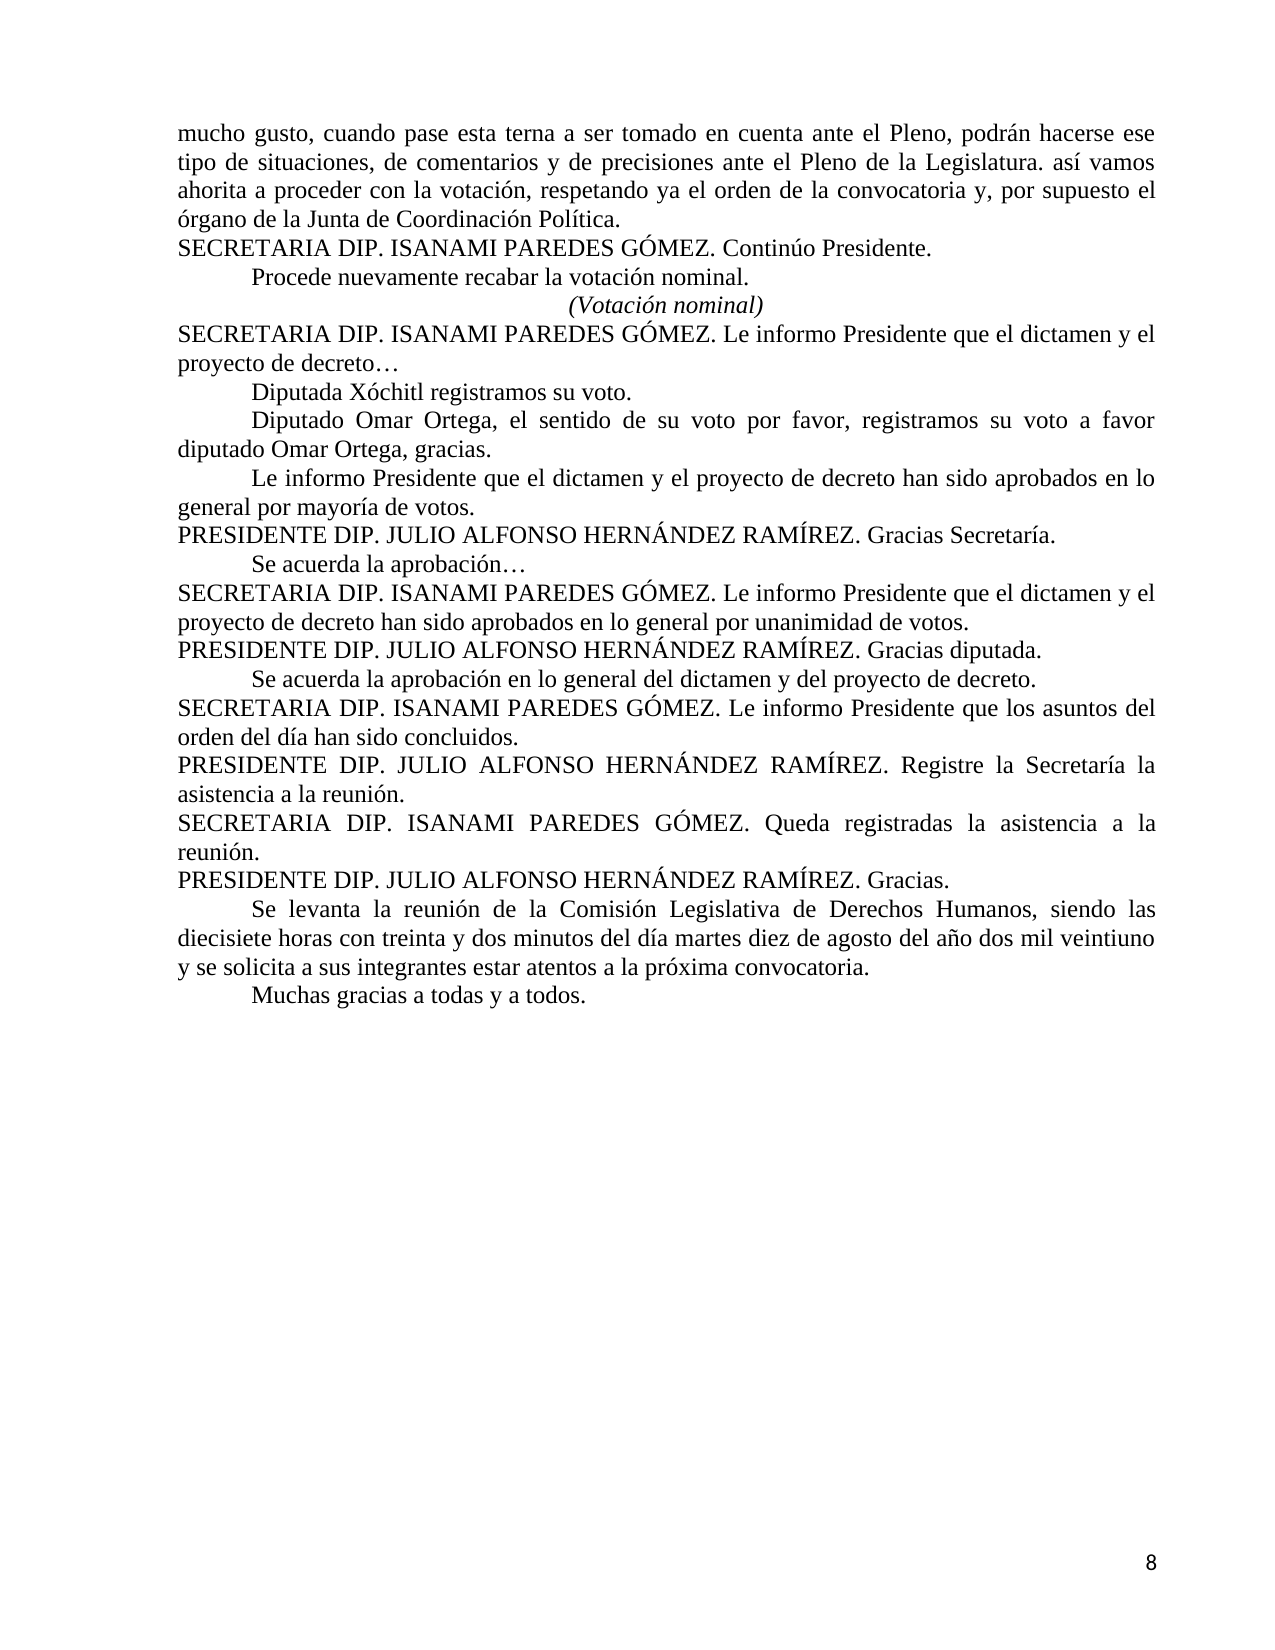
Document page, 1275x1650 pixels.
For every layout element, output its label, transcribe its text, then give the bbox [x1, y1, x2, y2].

text (Votación nominal) [177, 291, 1157, 319]
text Le informo Presidente que el dictamen y el proyecto de decreto han sido aprobados en lo general por mayoría de votos. [177, 463, 1157, 521]
text PRESIDENTE DIP. JULIO ALFONSO HERNÁNDEZ RAMÍREZ. Gracias diputada. [177, 636, 1157, 664]
text SECRETARIA DIP. ISANAMI PAREDES GÓMEZ. Le informo Presidente que el dictamen y el proyecto de decreto han sido aprobados en lo general por unanimidad de votos. [177, 578, 1157, 636]
text PRESIDENTE DIP. JULIO ALFONSO HERNÁNDEZ RAMÍREZ. Registre la Secretaría la asistencia a la reunión. [177, 751, 1157, 808]
text Diputado Omar Ortega, el sentido de su voto por favor, registramos su voto a favor diputado Omar Ortega, gracias. [177, 406, 1157, 463]
text SECRETARIA DIP. ISANAMI PAREDES GÓMEZ. Queda registradas la asistencia a la reunión. [177, 808, 1157, 866]
text Procede nuevamente recabar la votación nominal. [177, 262, 1157, 291]
text PRESIDENTE DIP. JULIO ALFONSO HERNÁNDEZ RAMÍREZ. Gracias. [177, 866, 1157, 894]
text Se levanta la reunión de la Comisión Legislativa de Derechos Humanos, siendo las diecisiete horas con treinta y dos minutos del día martes diez de agosto del año dos mil veintiuno y se solicita a sus integrantes estar atentos a la próxima convocatoria. [177, 894, 1157, 981]
text Se acuerda la aprobación… [177, 549, 1157, 578]
text SECRETARIA DIP. ISANAMI PAREDES GÓMEZ. Le informo Presidente que los asuntos del orden del día han sido concluidos. [177, 693, 1157, 751]
text SECRETARIA DIP. ISANAMI PAREDES GÓMEZ. Continúo Presidente. [177, 233, 1157, 262]
text Diputada Xóchitl registramos su voto. [177, 377, 1157, 406]
text SECRETARIA DIP. ISANAMI PAREDES GÓMEZ. Le informo Presidente que el dictamen y el proyecto de decreto… [177, 319, 1157, 377]
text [177, 118, 1157, 233]
text PRESIDENTE DIP. JULIO ALFONSO HERNÁNDEZ RAMÍREZ. Gracias Secretaría. [177, 521, 1157, 549]
text Se acuerda la aprobación en lo general del dictamen y del proyecto de decreto. [177, 664, 1157, 693]
text Muchas gracias a todas y a todos. [177, 981, 1157, 1009]
